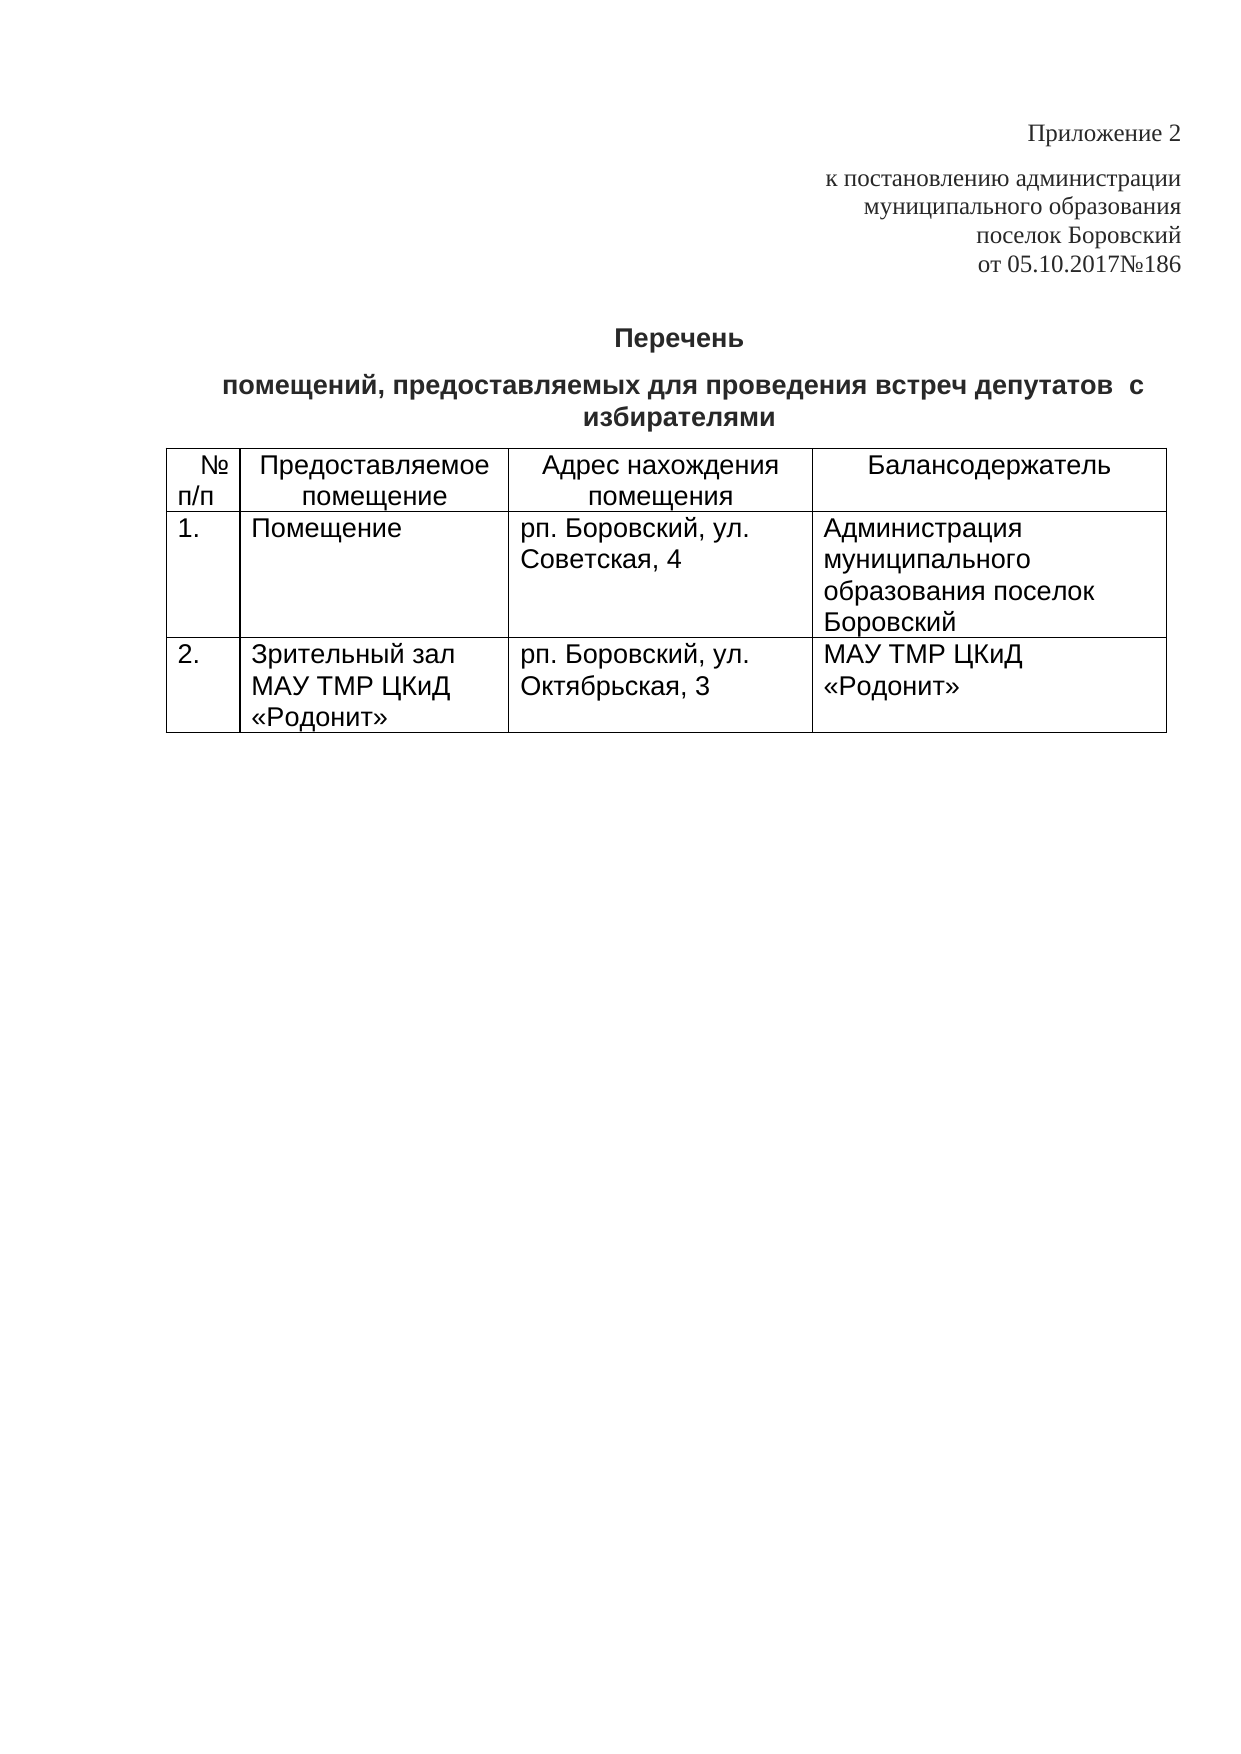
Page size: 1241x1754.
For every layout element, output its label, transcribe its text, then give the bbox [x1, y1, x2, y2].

table_cell рп. Боровский, ул. Октябрьская, 3 [509, 638, 812, 732]
table_header Предоставляемое помещение [241, 449, 508, 511]
table_header № п/п [167, 449, 239, 511]
table_header Балансодержатель [813, 449, 1166, 511]
table_cell 2. [167, 638, 239, 732]
table_header Адрес нахождения помещения [509, 449, 812, 511]
text Приложение 2 [177, 118, 1181, 147]
table_cell Зрительный зал МАУ ТМР ЦКиД «Родонит» [241, 638, 508, 732]
text Перечень [177, 322, 1181, 353]
table_cell МАУ ТМР ЦКиД «Родонит» [813, 638, 1166, 732]
text к постановлению администрации [177, 163, 1181, 191]
text от 05.10.2017№186 [177, 249, 1181, 278]
text помещений, предоставляемых для проведения встреч депутатов с избирателями [177, 369, 1181, 432]
table_cell рп. Боровский, ул. Советская, 4 [509, 512, 812, 637]
text муниципального образования [177, 191, 1181, 220]
table_cell Помещение [241, 512, 508, 637]
table_cell 1. [167, 512, 239, 637]
table_cell Администрация муниципального образования поселок Боровский [813, 512, 1166, 637]
text поселок Боровский [177, 220, 1181, 249]
